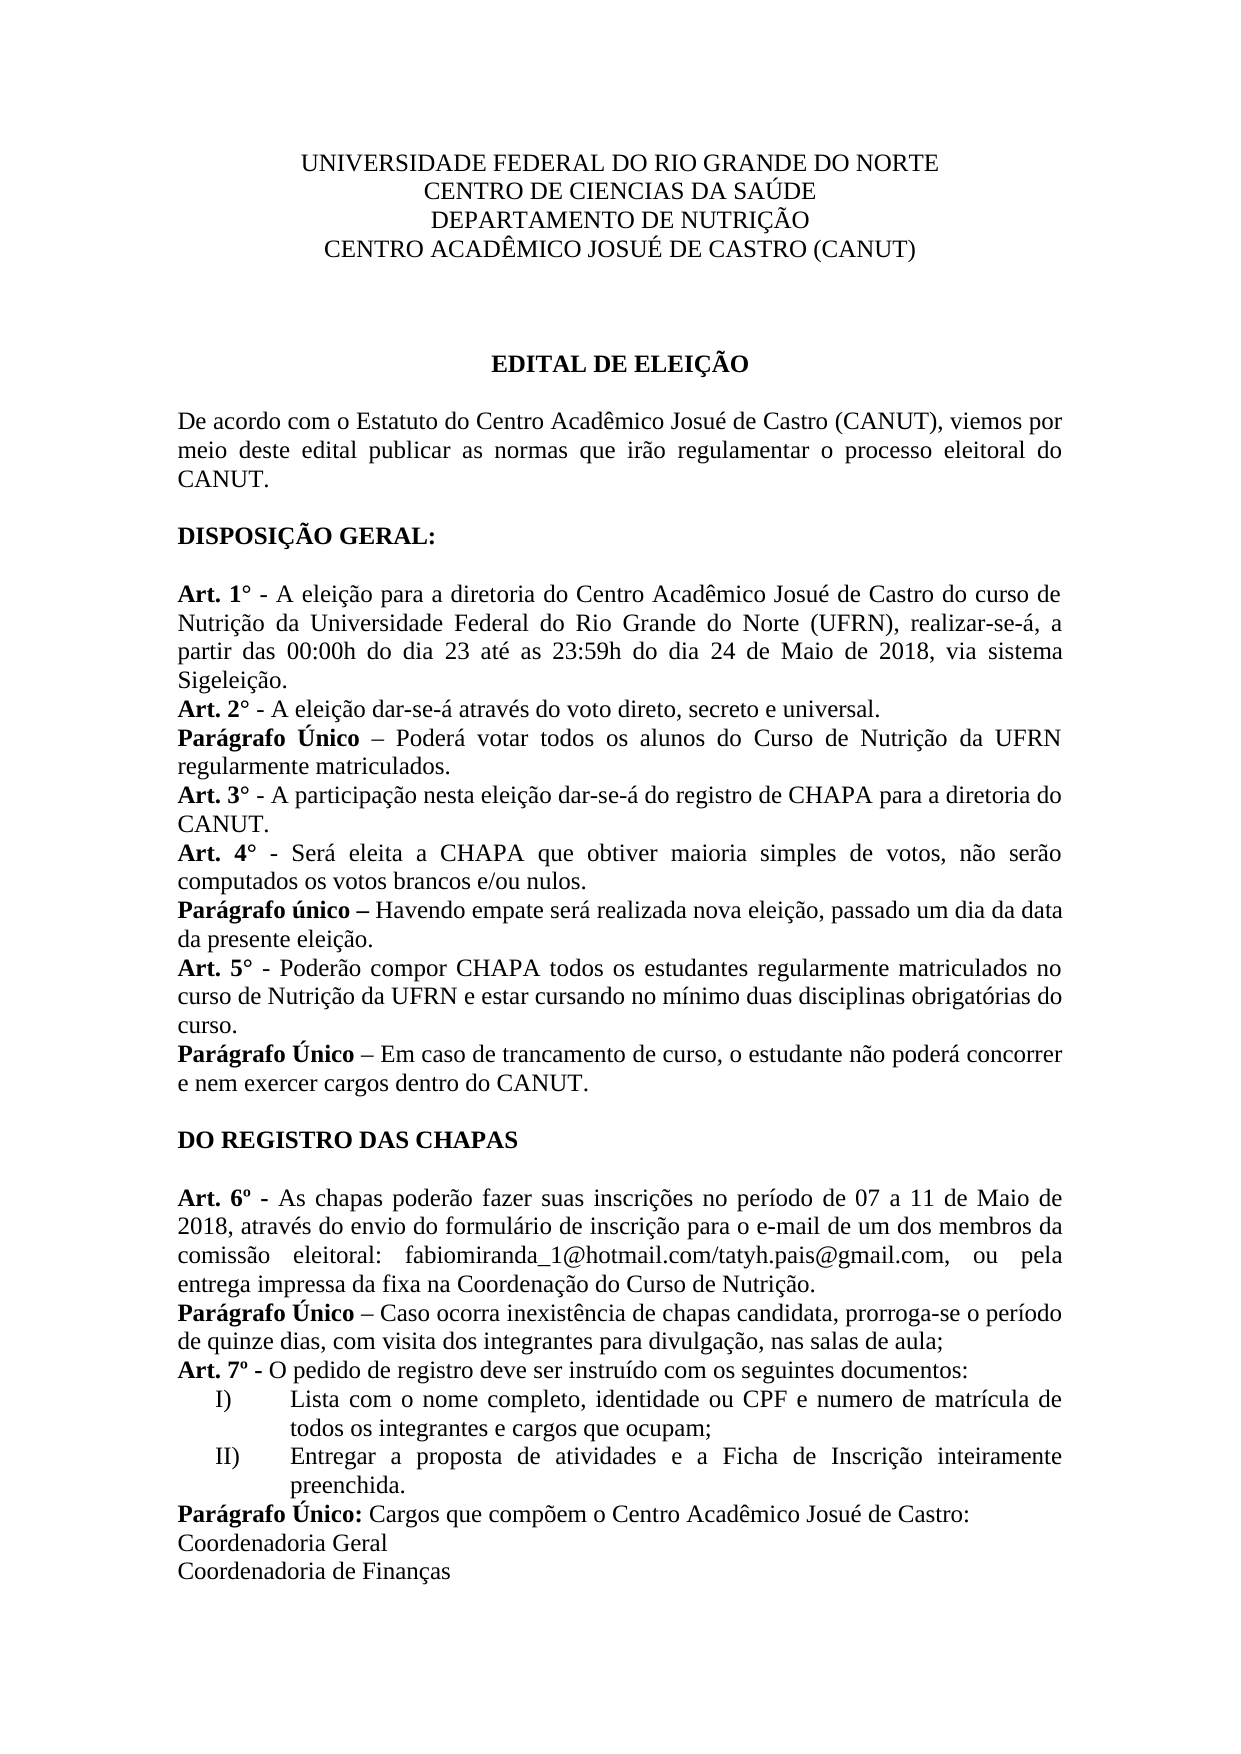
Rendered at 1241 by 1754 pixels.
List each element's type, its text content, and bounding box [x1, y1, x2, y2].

text Art. 7º - O pedido de registro deve ser instruído com os seguintes documentos: [177, 1355, 1063, 1384]
text EDITAL DE ELEIÇÃO [177, 349, 1063, 378]
text Parágrafo Único – Caso ocorra inexistência de chapas candidata, prorroga-se o período de quinze dias, com visita dos integrantes para divulgação, nas salas de aula; [177, 1298, 1063, 1355]
text Parágrafo Único – Em caso de trancamento de curso, o estudante não poderá concorrer e nem exercer cargos dentro do CANUT. [177, 1039, 1063, 1096]
text Art. 1° - A eleição para a diretoria do Centro Acadêmico Josué de Castro do curso de Nutrição da Universidade Federal do Rio Grande do Norte (UFRN), realizar-se-á, a partir das 00:00h do dia 23 até as 23:59h do dia 24 de Maio de 2018, via sistema Sigeleição. [177, 579, 1063, 694]
list Lista com o nome completo, identidade ou CPF e numero de matrícula de todos os integrantes e cargos que ocupam; [215, 1384, 1063, 1441]
text DEPARTAMENTO DE NUTRIÇÃO [177, 205, 1063, 234]
text Art. 4° - Será eleita a CHAPA que obtiver maioria simples de votos, não serão computados os votos brancos e/ou nulos. [177, 838, 1063, 895]
text Art. 6º - As chapas poderão fazer suas inscrições no período de 07 a 11 de Maio de 2018, através do envio do formulário de inscrição para o e-mail de um dos membros da comissão eleitoral: fabiomiranda_1@hotmail.com/tatyh.pais@gmail.com, ou pela entrega impressa da fixa na Coordenação do Curso de Nutrição. [177, 1183, 1063, 1298]
text Coordenadoria Geral [177, 1528, 1063, 1556]
text CENTRO DE CIENCIAS DA SAÚDE [177, 176, 1063, 205]
text Parágrafo único – Havendo empate será realizada nova eleição, passado um dia da data da presente eleição. [177, 895, 1063, 953]
text Art. 2° - A eleição dar-se-á através do voto direto, secreto e universal. [177, 694, 1063, 723]
text Art. 3° - A participação nesta eleição dar-se-á do registro de CHAPA para a diretoria do CANUT. [177, 780, 1063, 838]
list Entregar a proposta de atividades e a Ficha de Inscrição inteiramente preenchida. [215, 1441, 1063, 1499]
text UNIVERSIDADE FEDERAL DO RIO GRANDE DO NORTE [177, 148, 1063, 176]
text DISPOSIÇÃO GERAL: [177, 521, 1063, 550]
text Art. 5° - Poderão compor CHAPA todos os estudantes regularmente matriculados no curso de Nutrição da UFRN e estar cursando no mínimo duas disciplinas obrigatórias do curso. [177, 953, 1063, 1039]
text Parágrafo Único: Cargos que compõem o Centro Acadêmico Josué de Castro: [177, 1499, 1063, 1528]
text Parágrafo Único – Poderá votar todos os alunos do Curso de Nutrição da UFRN regularmente matriculados. [177, 723, 1063, 780]
text Coordenadoria de Finanças [177, 1556, 1063, 1585]
text CENTRO ACADÊMICO JOSUÉ DE CASTRO (CANUT) [177, 234, 1063, 263]
text De acordo com o Estatuto do Centro Acadêmico Josué de Castro (CANUT), viemos por meio deste edital publicar as normas que irão regulamentar o processo eleitoral do CANUT. [177, 406, 1063, 493]
text DO REGISTRO DAS CHAPAS [177, 1125, 1063, 1154]
